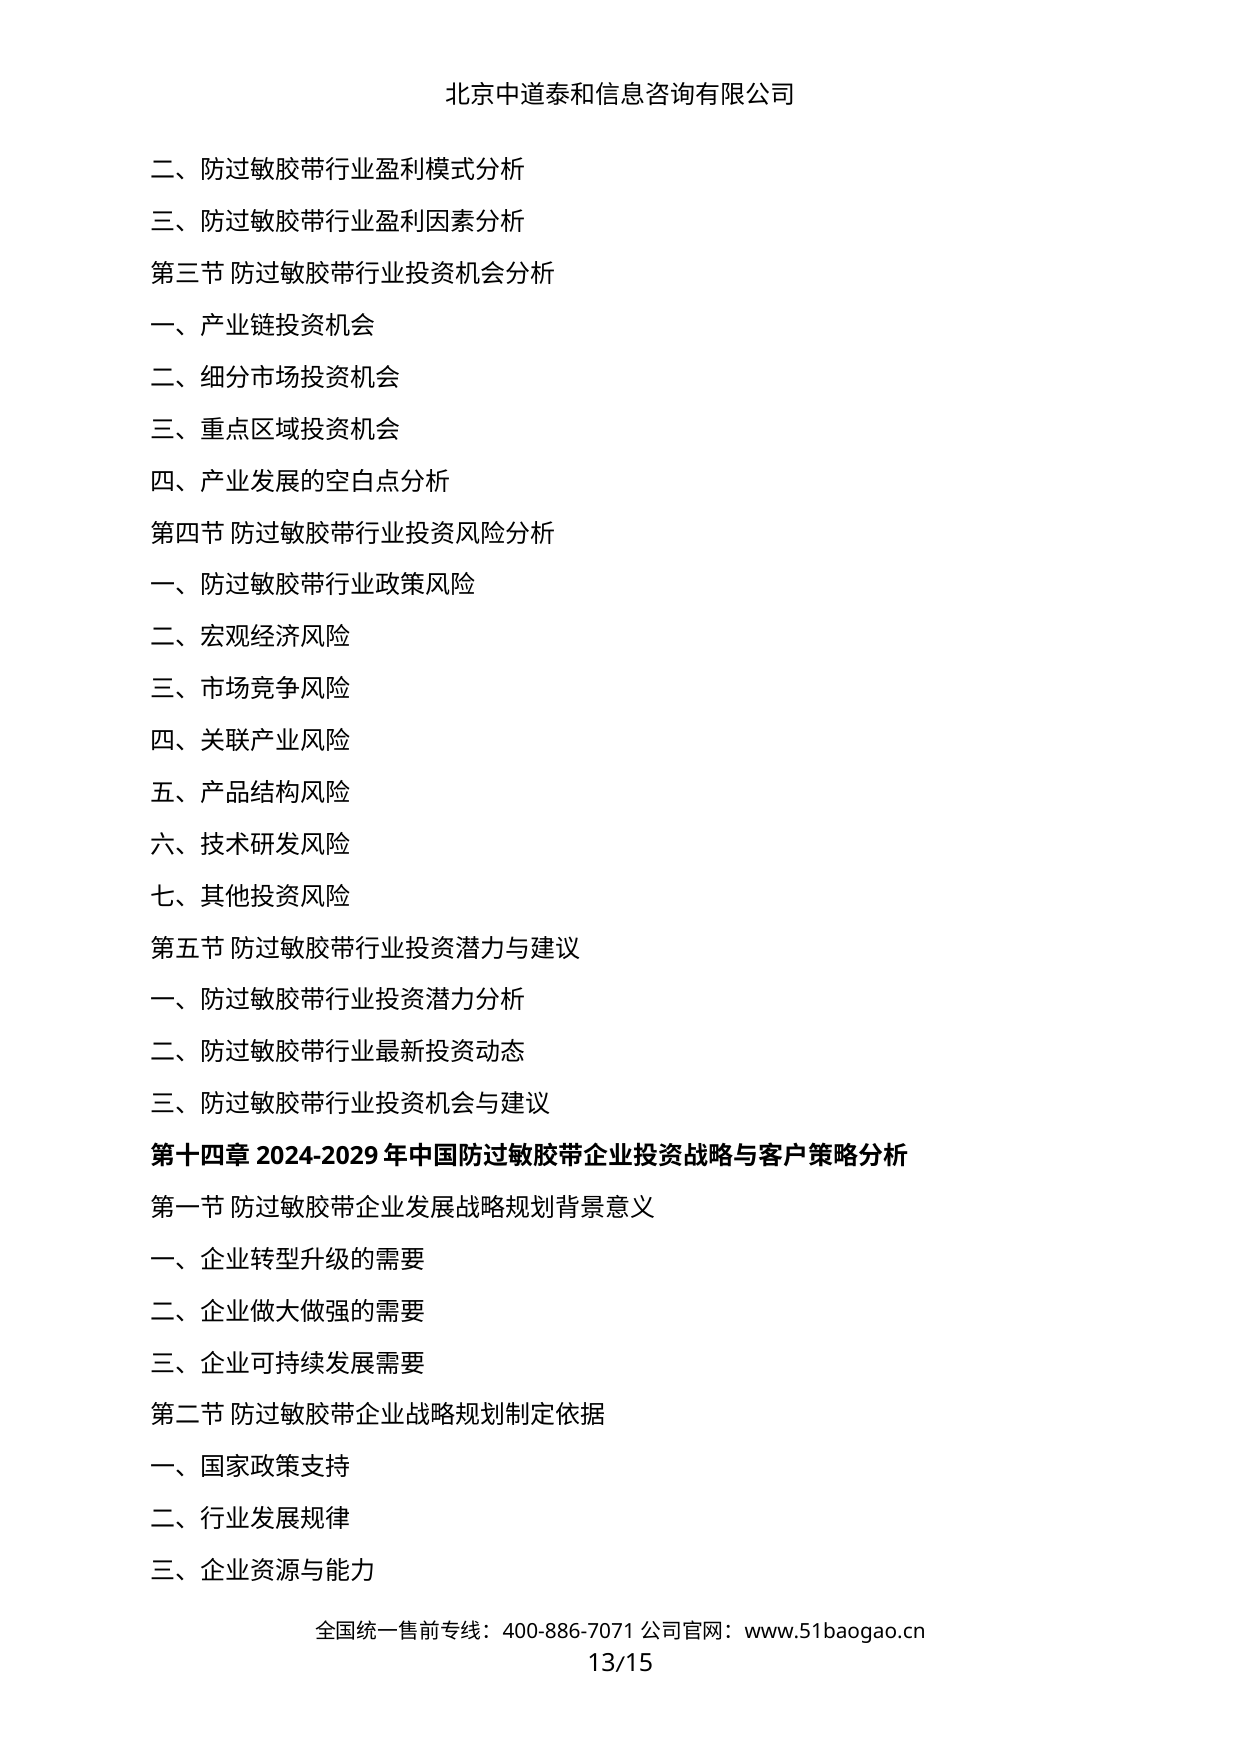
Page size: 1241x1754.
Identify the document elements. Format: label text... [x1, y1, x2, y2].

text 三、重点区域投资机会 [150, 409, 1090, 446]
text 一、国家政策支持 [150, 1447, 1090, 1483]
text 四、产业发展的空白点分析 [150, 461, 1090, 497]
text 三、市场竞争风险 [150, 669, 1090, 705]
text 三、企业资源与能力 [150, 1551, 1090, 1587]
text 三、防过敏胶带行业投资机会与建议 [150, 1084, 1090, 1120]
text 二、行业发展规律 [150, 1499, 1090, 1535]
text 五、产品结构风险 [150, 772, 1090, 809]
text 二、防过敏胶带行业最新投资动态 [150, 1032, 1090, 1068]
text 第三节 防过敏胶带行业投资机会分析 [150, 254, 1090, 290]
text 六、技术研发风险 [150, 824, 1090, 861]
text 第十四章 2024-2029年中国防过敏胶带企业投资战略与客户策略分析 [150, 1136, 1090, 1172]
text 第二节 防过敏胶带企业战略规划制定依据 [150, 1395, 1090, 1431]
text 一、产业链投资机会 [150, 306, 1090, 342]
text 一、防过敏胶带行业政策风险 [150, 565, 1090, 601]
text 第一节 防过敏胶带企业发展战略规划背景意义 [150, 1187, 1090, 1224]
text 一、防过敏胶带行业投资潜力分析 [150, 980, 1090, 1016]
text 二、防过敏胶带行业盈利模式分析 [150, 150, 1090, 186]
text 二、宏观经济风险 [150, 617, 1090, 653]
text 四、关联产业风险 [150, 721, 1090, 757]
text 二、细分市场投资机会 [150, 357, 1090, 394]
text 三、企业可持续发展需要 [150, 1343, 1090, 1379]
text 二、企业做大做强的需要 [150, 1291, 1090, 1327]
text 七、其他投资风险 [150, 876, 1090, 912]
text 一、企业转型升级的需要 [150, 1239, 1090, 1276]
text 第四节 防过敏胶带行业投资风险分析 [150, 513, 1090, 549]
text 第五节 防过敏胶带行业投资潜力与建议 [150, 928, 1090, 964]
text 三、防过敏胶带行业盈利因素分析 [150, 202, 1090, 238]
